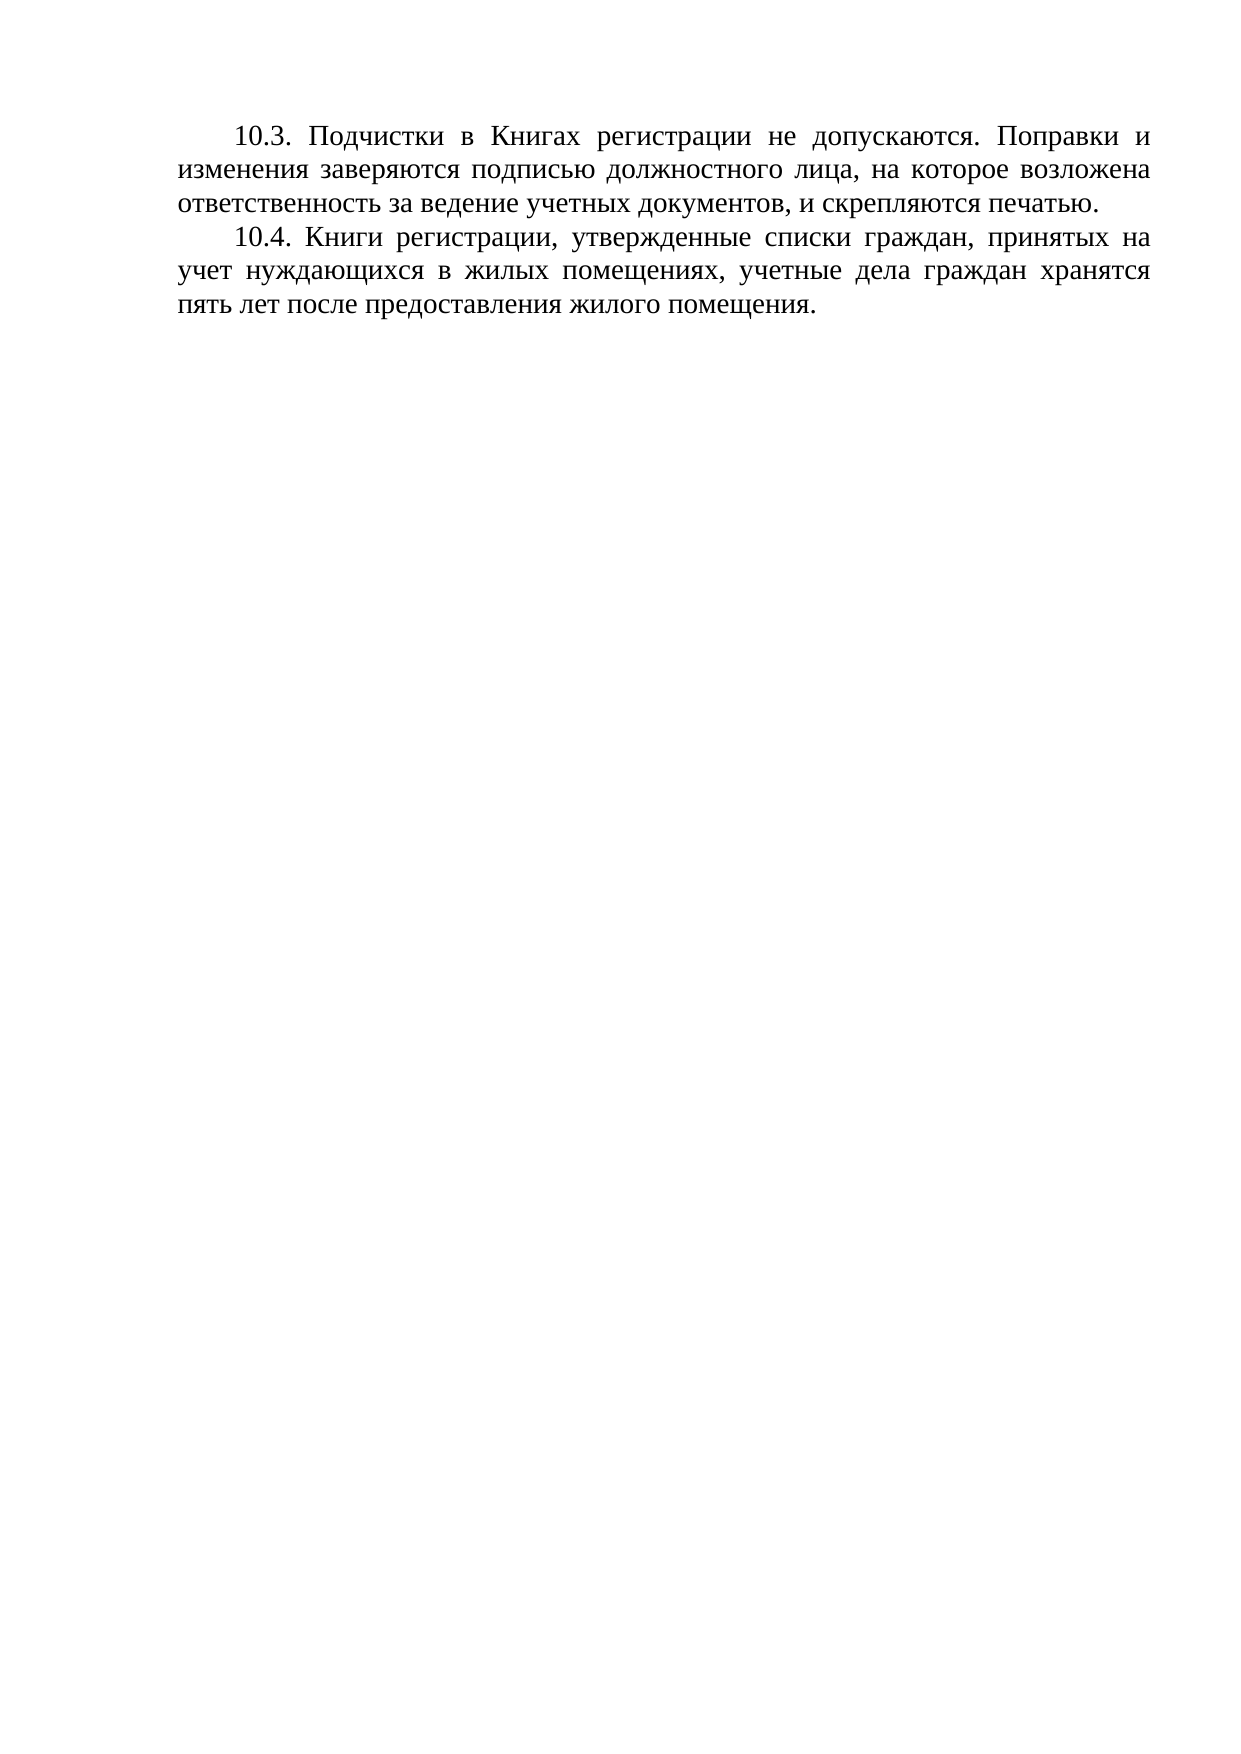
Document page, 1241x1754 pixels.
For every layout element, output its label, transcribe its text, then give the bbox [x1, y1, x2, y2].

text 10.4. Книги регистрации, утвержденные списки граждан, принятых на учет нуждающихся в жилых помещениях, учетные дела граждан хранятся пять лет после предоставления жилого помещения. [177, 219, 1152, 319]
text 10.3. Подчистки в Книгах регистрации не допускаются. Поправки и изменения заверяются подписью должностного лица, на которое возложена ответственность за ведение учетных документов, и скрепляются печатью. [177, 118, 1152, 219]
